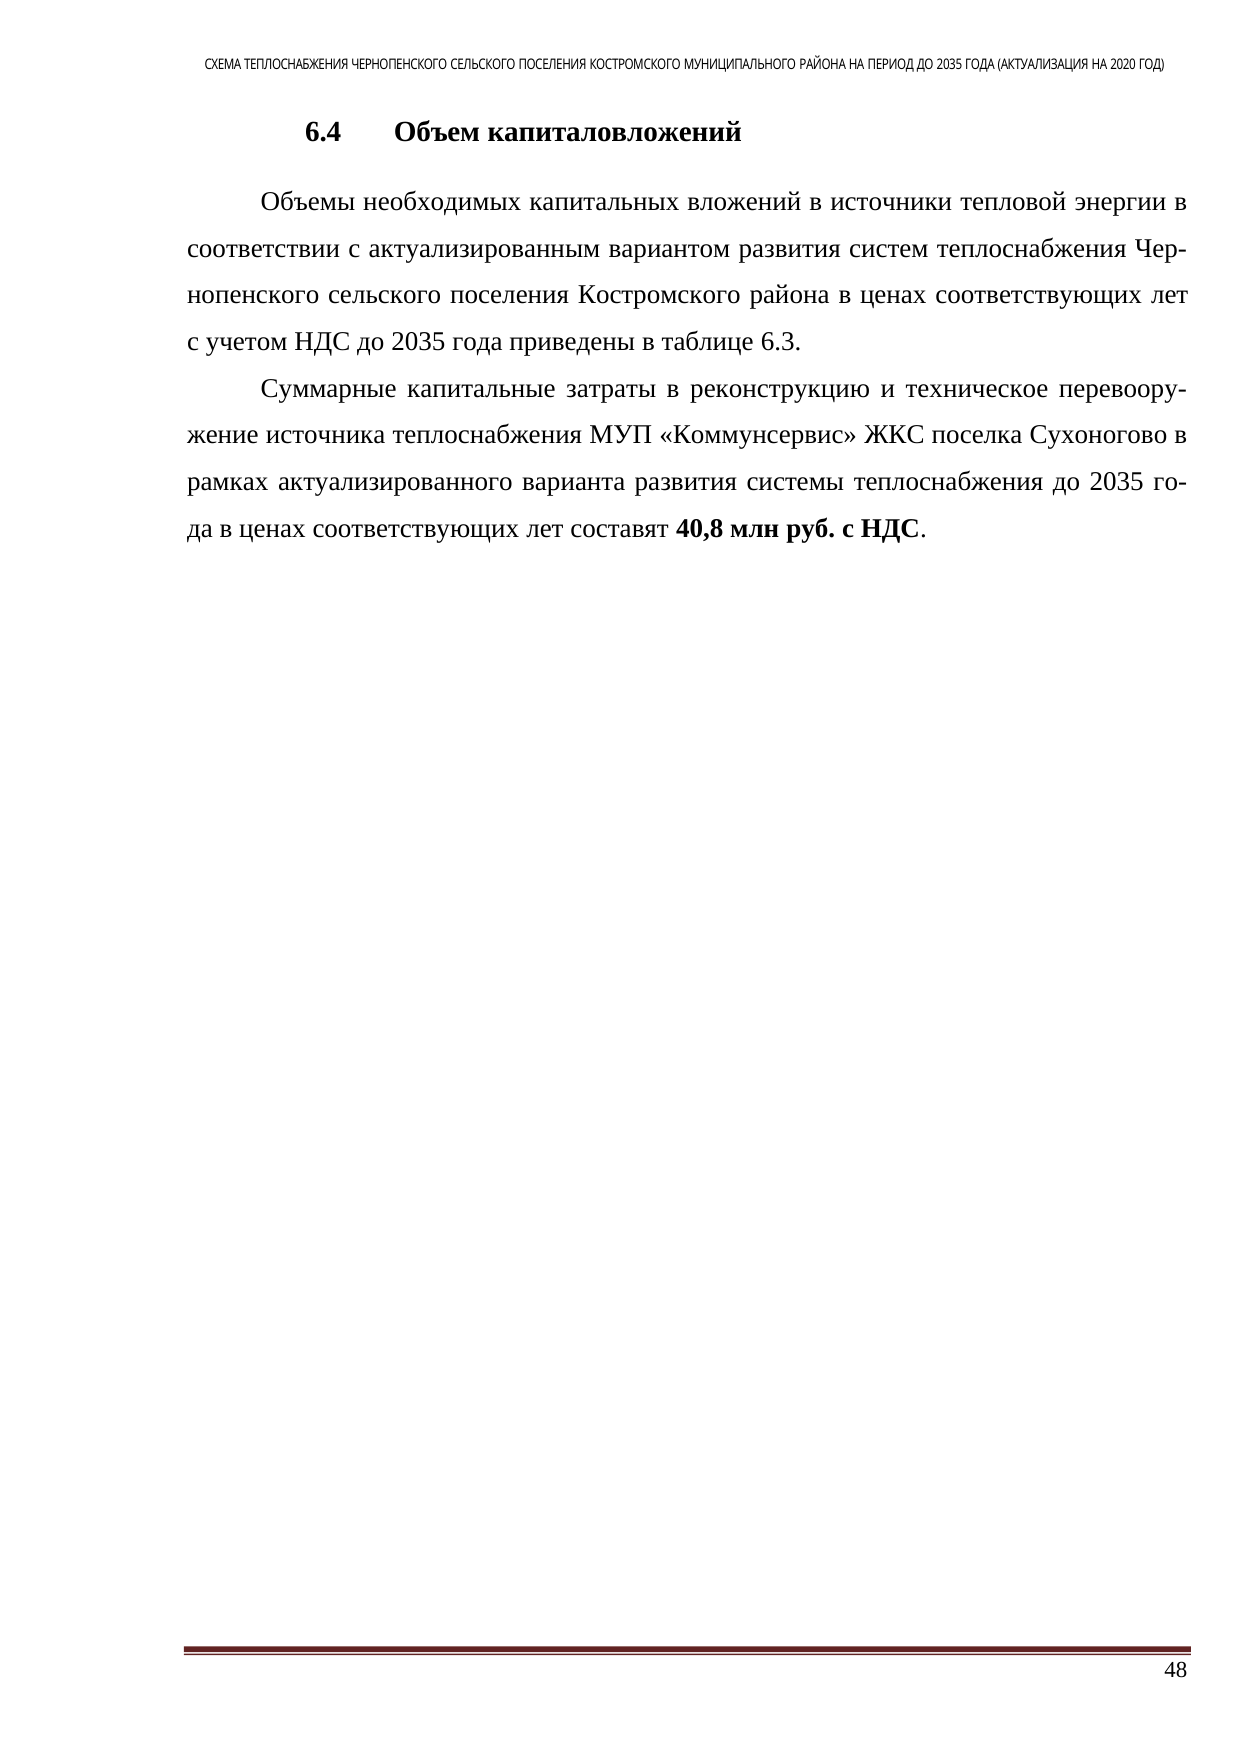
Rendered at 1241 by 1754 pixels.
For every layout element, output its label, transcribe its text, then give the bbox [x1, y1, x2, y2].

text Суммарные капитальные затраты в реконструкцию и техническое перевоору- жение источника теплоснабжения МУП «Коммунсервис» ЖКС поселка Сухоногово в рамках актуализированного варианта развития системы теплоснабжения до 2035 го- да в ценах соответствующих лет составят 40,8 млн руб. с НДС. [187, 372, 1188, 543]
text Объемы необходимых капитальных вложений в источники тепловой энергии в соответствии с актуализированным вариантом развития систем теплоснабжения Чер- нопенского сельского поселения Костромского района в ценах соответствующих лет с учетом НДС до 2035 года приведены в таблице 6.3. [187, 185, 1189, 356]
subtitle Объем капиталовложений [305, 114, 1201, 148]
